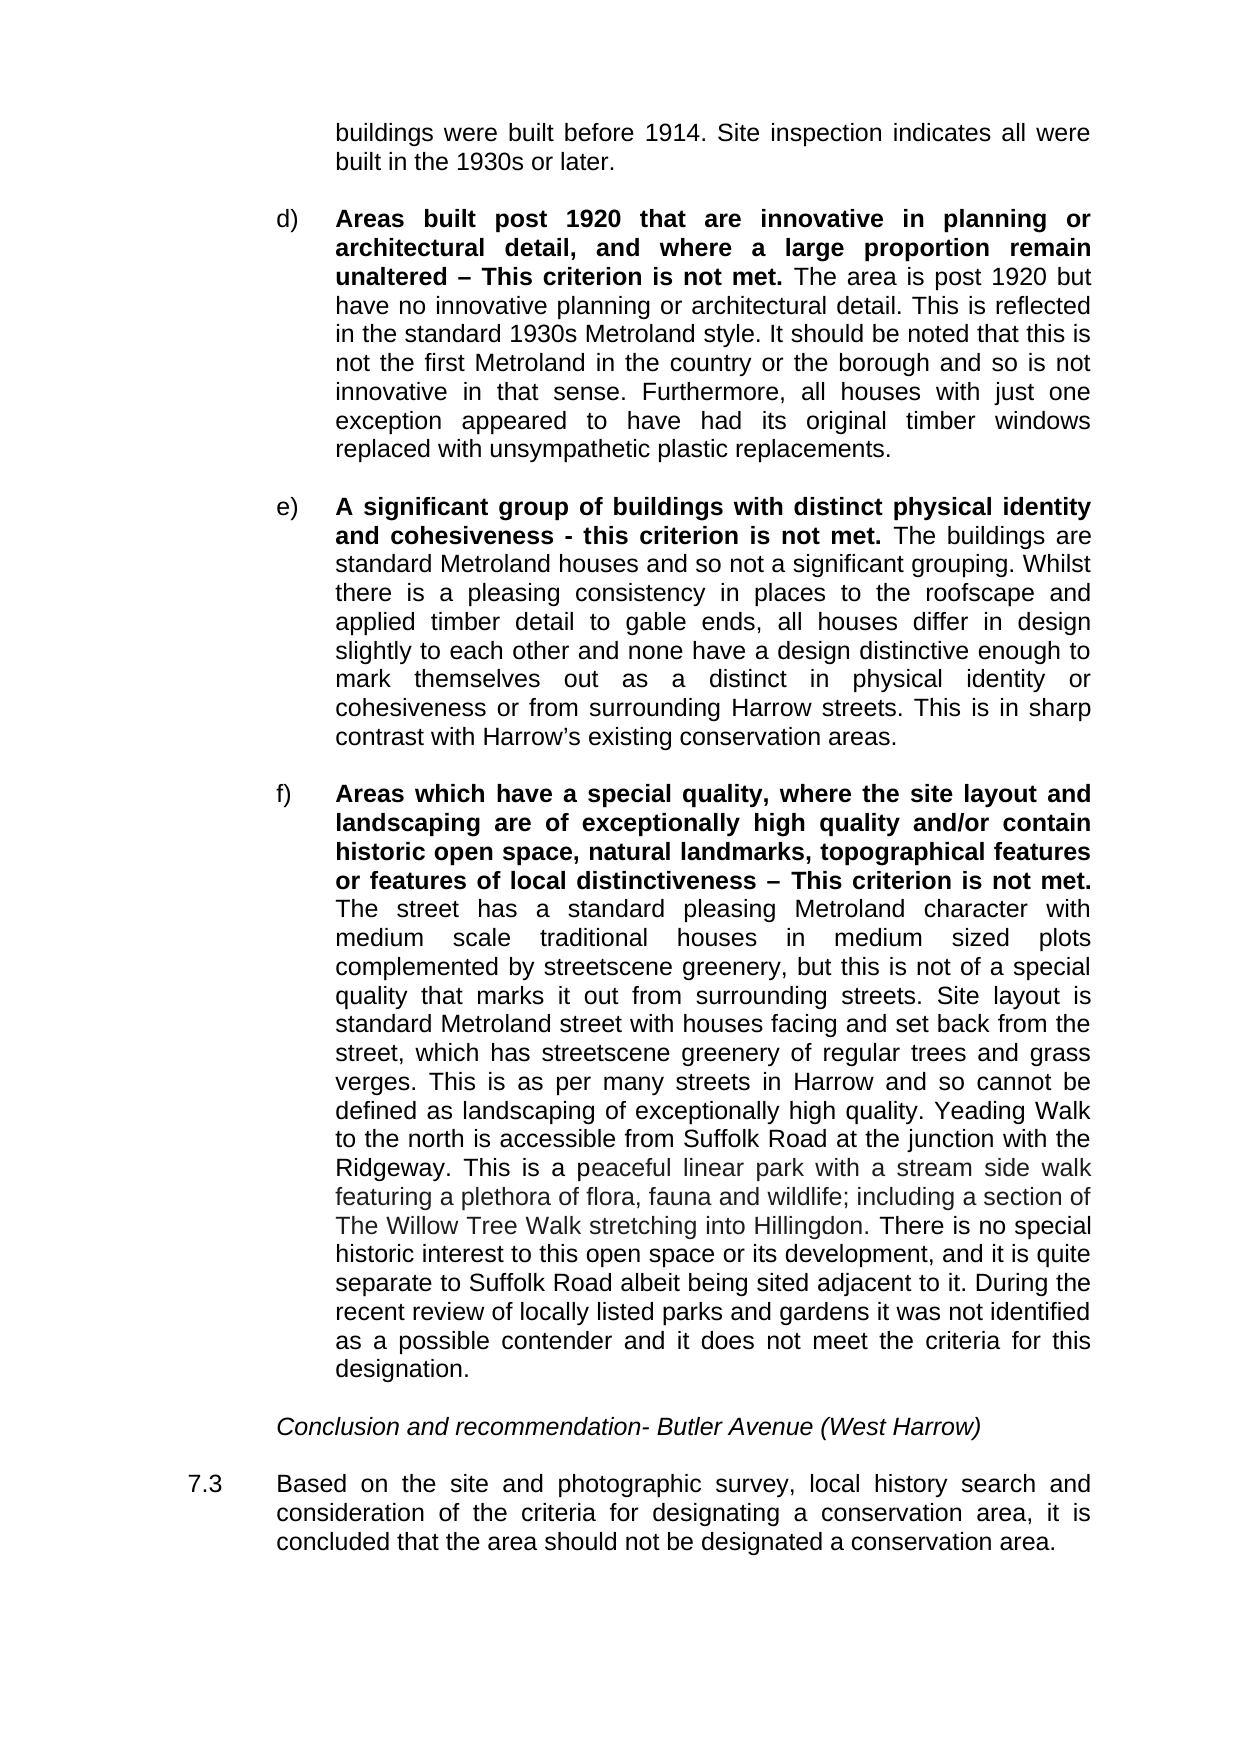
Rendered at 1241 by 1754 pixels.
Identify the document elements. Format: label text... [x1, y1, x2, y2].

list A significant group of buildings with distinct physical identity and cohesiveness - this criterion is not met. The buildings are standard Metroland houses and so not a significant grouping. Whilst there is a pleasing consistency in places to the roofscape and applied timber detail to gable ends, all houses differ in design slightly to each other and none have a design distinctive enough to mark themselves out as a distinct in physical identity or cohesiveness or from surrounding Harrow streets. This is in sharp contrast with Harrow’s existing conservation areas. [276, 492, 1092, 751]
text 7.3 Based on the site and photographic survey, local history search and consideration of the criteria for designating a conservation area, it is concluded that the area should not be designated a conservation area. [187, 1469, 1092, 1556]
list Areas which have a special quality, where the site layout and landscaping are of exceptionally high quality and/or contain historic open space, natural landmarks, topographical features or features of local distinctiveness – This criterion is not met. The street has a standard pleasing Metroland character with medium scale traditional houses in medium sized plots complemented by streetscene greenery, but this is not of a special quality that marks it out from surrounding streets. Site layout is standard Metroland street with houses facing and set back from the street, which has streetscene greenery of regular trees and grass verges. This is as per many streets in Harrow and so cannot be defined as landscaping of exceptionally high quality. Yeading Walk to the north is accessible from Suffolk Road at the junction with the Ridgeway. This is a peaceful linear park with a stream side walk featuring a plethora of flora, fauna and wildlife; including a section of The Willow Tree Walk stretching into Hillingdon. There is no special historic interest to this open space or its development, and it is quite separate to Suffolk Road albeit being sited adjacent to it. During the recent review of locally listed parks and gardens it was not identified as a possible contender and it does not meet the criteria for this designation. [276, 779, 1092, 1383]
text Conclusion and recommendation- Butler Avenue (West Harrow) [276, 1412, 1092, 1441]
list Areas built post 1920 that are innovative in planning or architectural detail, and where a large proportion remain unaltered – This criterion is not met. The area is post 1920 but have no innovative planning or architectural detail. This is reflected in the standard 1930s Metroland style. It should be noted that this is not the first Metroland in the country or the borough and so is not innovative in that sense. Furthermore, all houses with just one exception appeared to have had its original timber windows replaced with unsympathetic plastic replacements. [276, 204, 1092, 463]
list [276, 118, 1092, 176]
